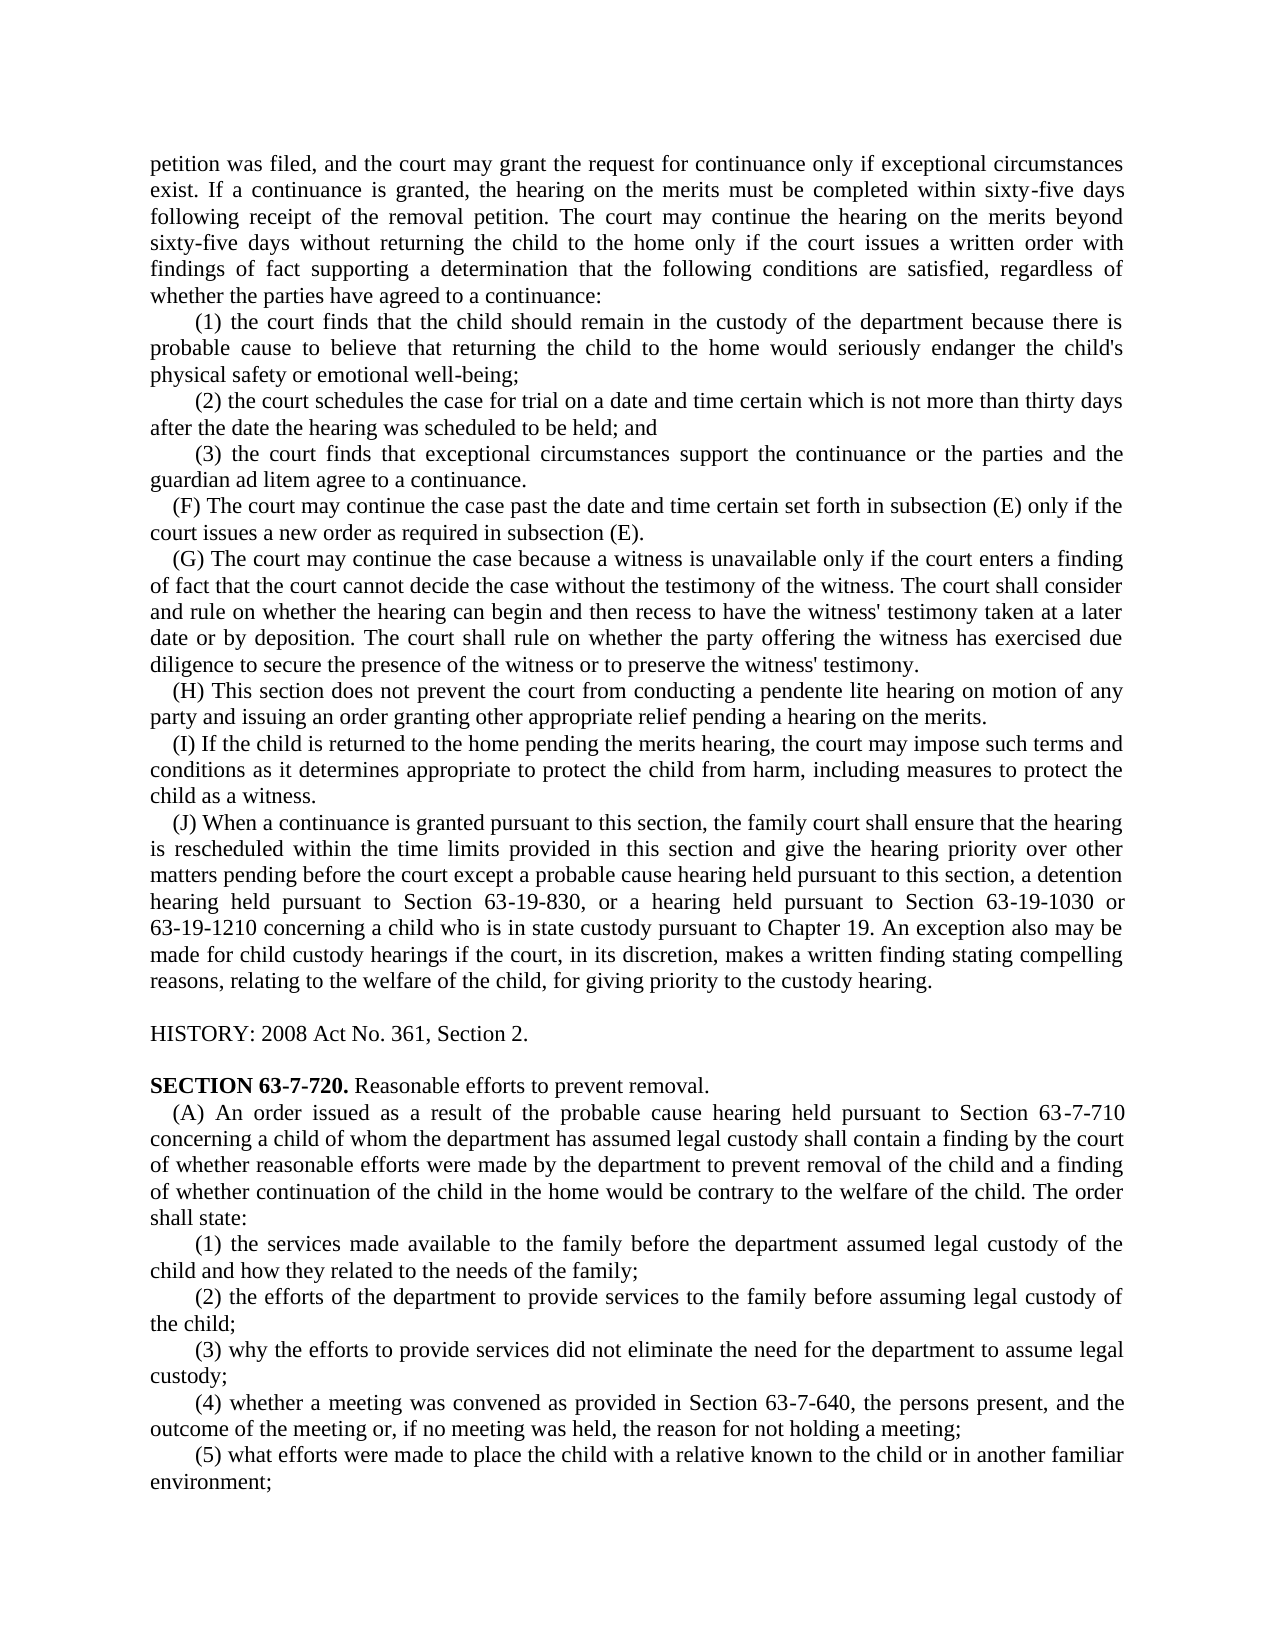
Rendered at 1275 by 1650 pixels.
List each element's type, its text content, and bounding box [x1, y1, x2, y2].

text (3) why the efforts to provide services did not eliminate the need for the department to assume legal custody; [150, 1336, 1125, 1389]
text (I) If the child is returned to the home pending the merits hearing, the court may impose such terms and conditions as it determines appropriate to protect the child from harm, including measures to protect the child as a witness. [150, 730, 1125, 809]
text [150, 150, 1125, 308]
text SECTION 63-7-720. Reasonable efforts to prevent removal. [150, 1072, 1125, 1099]
text (H) This section does not prevent the court from conducting a pendente lite hearing on motion of any party and issuing an order granting other appropriate relief pending a hearing on the merits. [150, 677, 1125, 730]
text (5) what efforts were made to place the child with a relative known to the child or in another familiar environment; [150, 1441, 1125, 1494]
text (1) the court finds that the child should remain in the custody of the department because there is probable cause to believe that returning the child to the home would seriously endanger the child's physical safety or emotional well-being; [150, 308, 1125, 387]
text (2) the court schedules the case for trial on a date and time certain which is not more than thirty days after the date the hearing was scheduled to be held; and [150, 387, 1125, 440]
text (A) An order issued as a result of the probable cause hearing held pursuant to Section 63-7-710 concerning a child of whom the department has assumed legal custody shall contain a finding by the court of whether reasonable efforts were made by the department to prevent removal of the child and a finding of whether continuation of the child in the home would be contrary to the welfare of the child. The order shall state: [150, 1099, 1125, 1231]
text (3) the court finds that exceptional circumstances support the continuance or the parties and the guardian ad litem agree to a continuance. [150, 440, 1125, 493]
text (F) The court may continue the case past the date and time certain set forth in subsection (E) only if the court issues a new order as required in subsection (E). [150, 493, 1125, 545]
text (G) The court may continue the case because a witness is unavailable only if the court enters a finding of fact that the court cannot decide the case without the testimony of the witness. The court shall consider and rule on whether the hearing can begin and then recess to have the witness' testimony taken at a later date or by deposition. The court shall rule on whether the party offering the witness has exercised due diligence to secure the presence of the witness or to preserve the witness' testimony. [150, 545, 1125, 677]
text (2) the efforts of the department to provide services to the family before assuming legal custody of the child; [150, 1283, 1125, 1336]
text (J) When a continuance is granted pursuant to this section, the family court shall ensure that the hearing is rescheduled within the time limits provided in this section and give the hearing priority over other matters pending before the court except a probable cause hearing held pursuant to this section, a detention hearing held pursuant to Section 63-19-830, or a hearing held pursuant to Section 63-19-1030 or 63-19-1210 concerning a child who is in state custody pursuant to Chapter 19. An exception also may be made for child custody hearings if the court, in its discretion, makes a written finding stating compelling reasons, relating to the welfare of the child, for giving priority to the custody hearing. [150, 809, 1125, 993]
text (1) the services made available to the family before the department assumed legal custody of the child and how they related to the needs of the family; [150, 1231, 1125, 1283]
text HISTORY: 2008 Act No. 361, Section 2. [150, 1020, 1125, 1046]
text (4) whether a meeting was convened as provided in Section 63-7-640, the persons present, and the outcome of the meeting or, if no meeting was held, the reason for not holding a meeting; [150, 1389, 1125, 1441]
